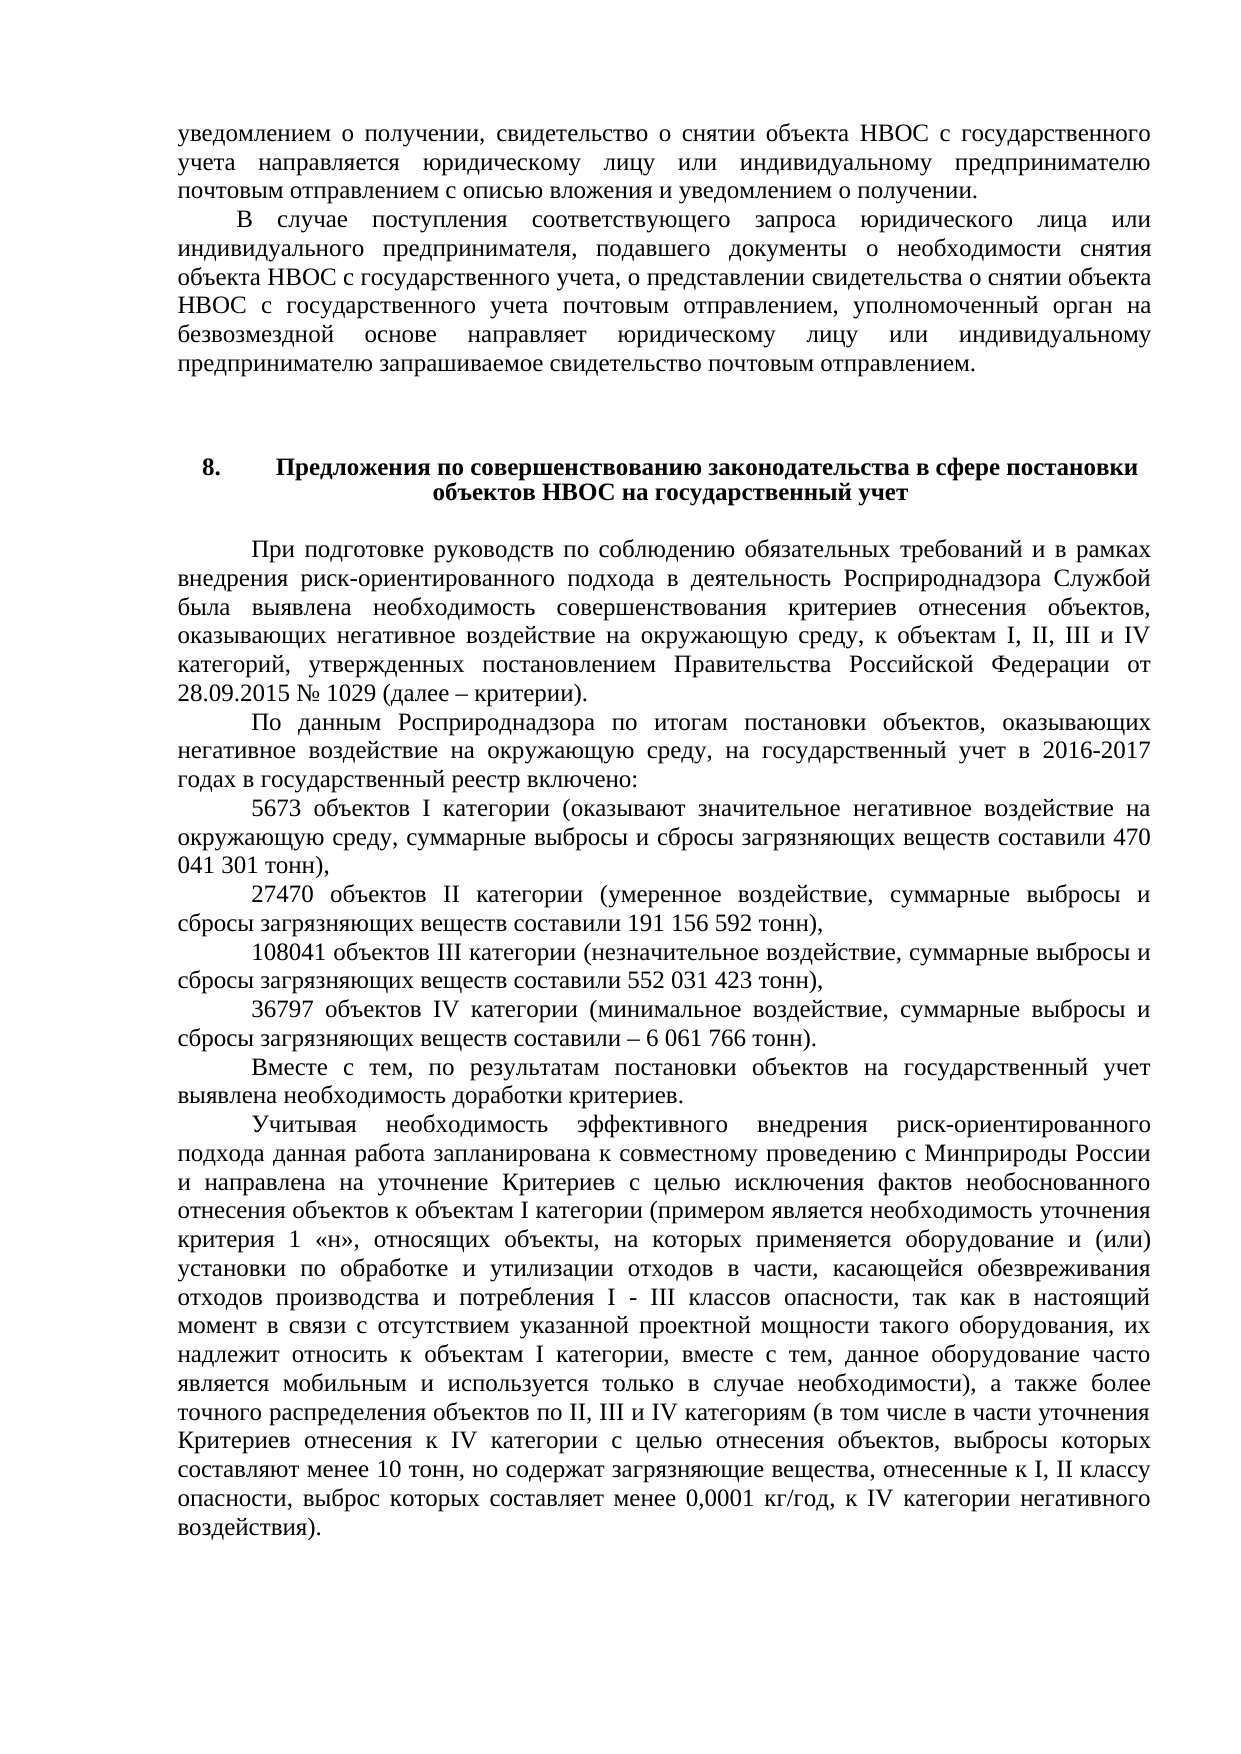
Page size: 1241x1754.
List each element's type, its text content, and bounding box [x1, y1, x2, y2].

list 5673 объектов I категории (оказывают значительное негативное воздействие на окружающую среду, суммарные выбросы и сбросы загрязняющих веществ составили 470 041 301 тонн), [177, 793, 1152, 879]
list При подготовке руководств по соблюдению обязательных требований и в рамках внедрения риск-ориентированного подхода в деятельность Росприроднадзора Службой была выявлена необходимость совершенствования критериев отнесения объектов, оказывающих негативное воздействие на окружающую среду, к объектам I, II, III и IV категорий, утвержденных постановлением Правительства Российской Федерации от 28.09.2015 № 1029 (далее – критерии). [177, 534, 1152, 707]
list Учитывая необходимость эффективного внедрения риск-ориентированного подхода данная работа запланирована к совместному проведению с Минприроды России и направлена на уточнение Критериев с целью исключения фактов необоснованного отнесения объектов к объектам I категории (примером является необходимость уточнения критерия 1 «н», относящих объекты, на которых применяется оборудование и (или) установки по обработке и утилизации отходов в части, касающейся обезвреживания отходов производства и потребления I - III классов опасности, так как в настоящий момент в связи с отсутствием указанной проектной мощности такого оборудования, их надлежит относить к объектам I категории, вместе с тем, данное оборудование часто является мобильным и используется только в случае необходимости), а также более точного распределения объектов по II, III и IV категориям (в том числе в части уточнения Критериев отнесения к IV категории с целью отнесения объектов, выбросы которых составляют менее 10 тонн, но содержат загрязняющие вещества, отнесенные к I, II классу опасности, выброс которых составляет менее 0,0001 кг/год, к IV категории негативного воздействия). [177, 1109, 1152, 1541]
list 108041 объектов III категории (незначительное воздействие, суммарные выбросы и сбросы загрязняющих веществ составили 552 031 423 тонн), [177, 937, 1152, 994]
list По данным Росприроднадзора по итогам постановки объектов, оказывающих негативное воздействие на окружающую среду, на государственный учет в 2016-2017 годах в государственный реестр включено: [177, 707, 1152, 793]
text В случае поступления соответствующего запроса юридического лица или индивидуального предпринимателя, подавшего документы о необходимости снятия объекта НВОС с государственного учета, о представлении свидетельства о снятии объекта НВОС с государственного учета почтовым отправлением, уполномоченный орган на безвозмездной основе направляет юридическому лицу или индивидуальному предпринимателю запрашиваемое свидетельство почтовым отправлением. [177, 204, 1152, 377]
list 27470 объектов II категории (умеренное воздействие, суммарные выбросы и сбросы загрязняющих веществ составили 191 156 592 тонн), [177, 879, 1152, 937]
list Вместе с тем, по результатам постановки объектов на государственный учет выявлена необходимость доработки критериев. [177, 1052, 1152, 1109]
list Предложения по совершенствованию законодательства в сфере постановки объектов НВОС на государственный учет [177, 456, 1163, 506]
list 36797 объектов IV категории (минимальное воздействие, суммарные выбросы и сбросы загрязняющих веществ составили – 6 061 766 тонн). [177, 994, 1152, 1052]
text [177, 118, 1152, 204]
